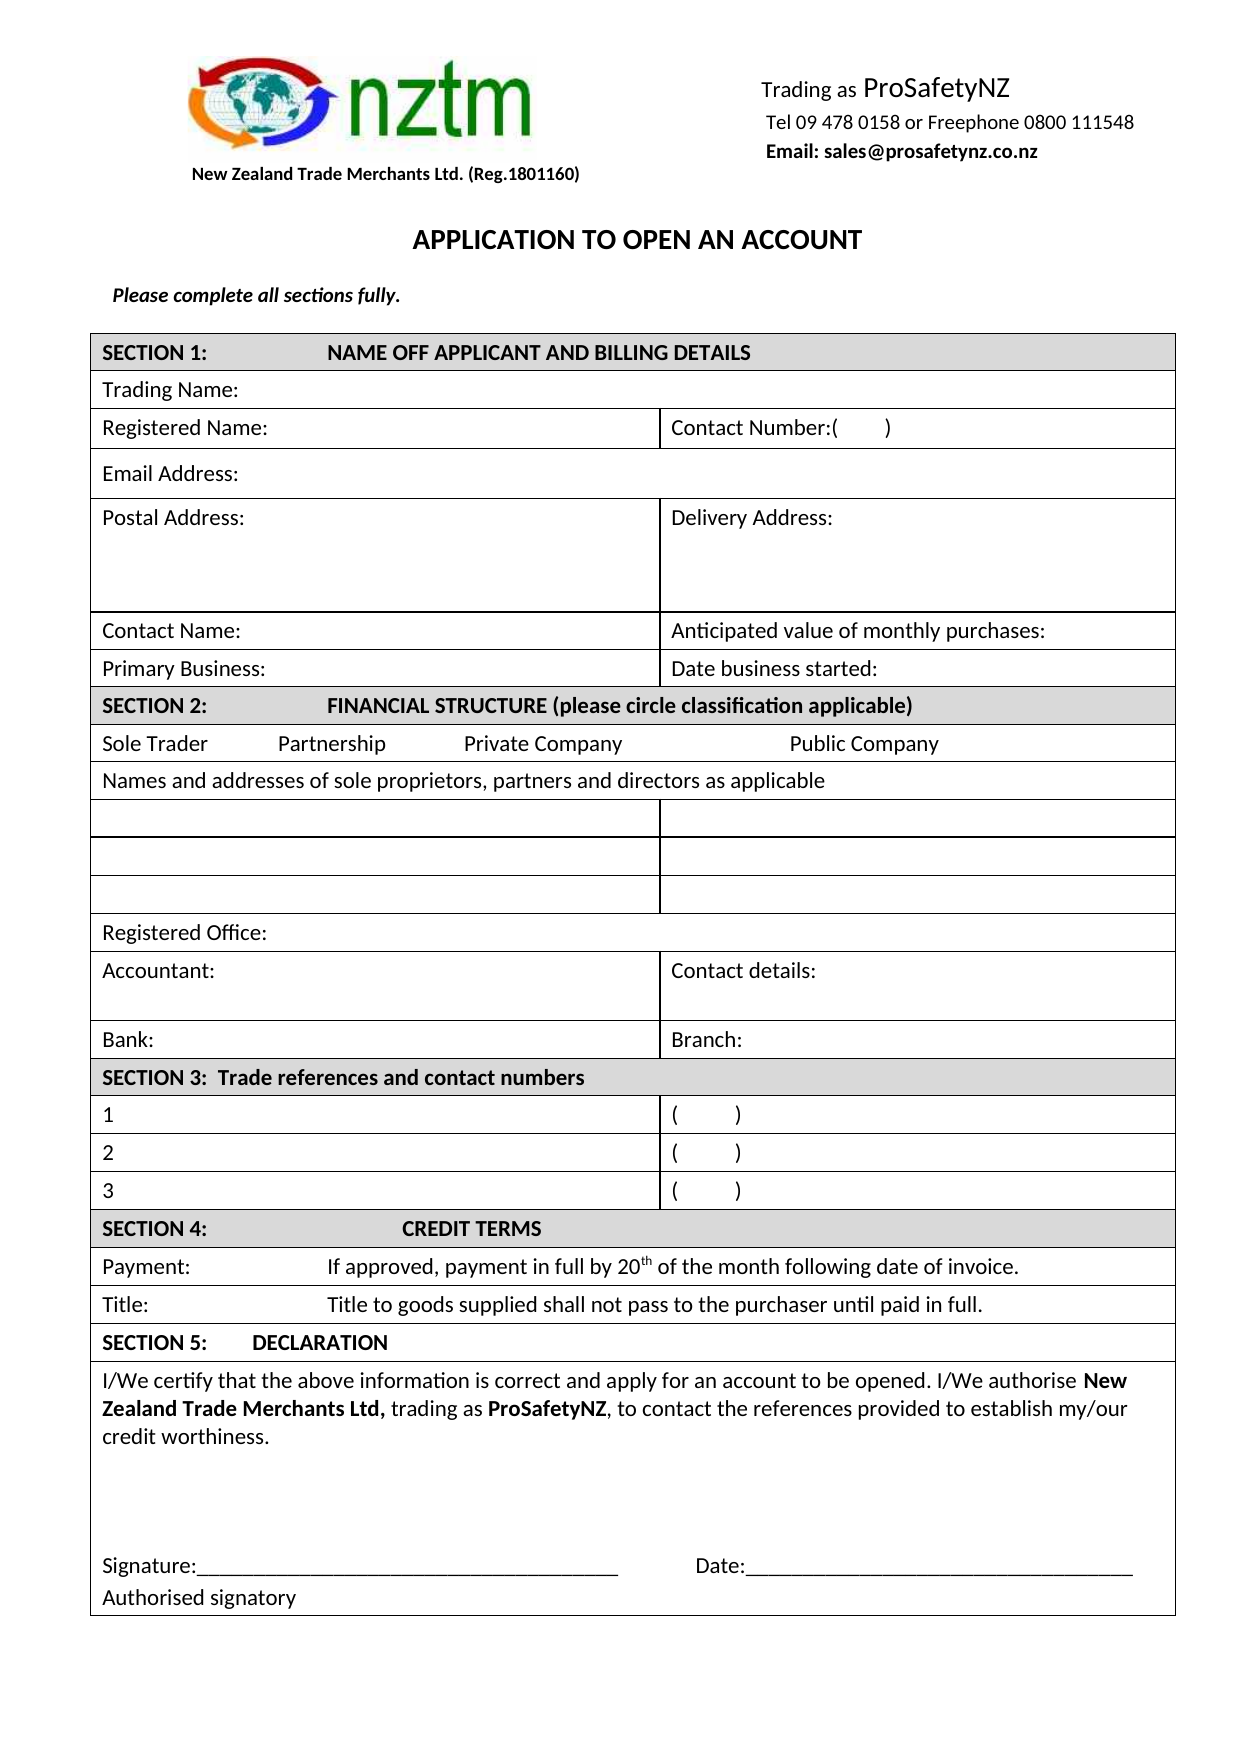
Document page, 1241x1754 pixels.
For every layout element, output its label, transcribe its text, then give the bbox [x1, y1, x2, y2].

table_cell Payment: If approved, payment in full by 20th of the month following date of invoice. [91, 1248, 1175, 1285]
table_cell Sole Trader Partnership Private Company Public Company [91, 725, 1175, 761]
table_cell SECTION 4: CREDIT TERMS [91, 1210, 1175, 1247]
table_cell Contact details: [661, 952, 1175, 1020]
table_cell SECTION 2: FINANCIAL STRUCTURE (please circle classification applicable) [91, 687, 1175, 724]
table_cell Title: Title to goods supplied shall not pass to the purchaser until paid in full. [91, 1286, 1175, 1323]
text Please complete all sections fully. [112, 282, 1053, 307]
table_cell Branch: [661, 1021, 1175, 1057]
table_cell Anticipated value of monthly purchases: [661, 613, 1175, 649]
table_cell I/We certify that the above information is correct and apply for an account to be opened. I/We authorise New Zealand Trade Merchants Ltd, trading as ProSafetyNZ, to contact the references provided to establish my/our credit worthiness. Signature:_____________________________________ Date:__________________________________ Authorised signatory [91, 1362, 1175, 1615]
table_cell [91, 838, 659, 874]
table_cell Primary Business: [91, 650, 659, 686]
table_cell [661, 876, 1175, 912]
table_cell Contact Name: [91, 613, 659, 649]
picture [187, 56, 538, 163]
table_cell Trading Name: [91, 371, 1175, 408]
table_cell Date business started: [661, 650, 1175, 686]
table_cell Email Address: [91, 449, 1175, 497]
table_cell ( ) [661, 1134, 1175, 1171]
table_cell [661, 800, 1175, 836]
table_cell SECTION 5: DECLARATION [91, 1324, 1175, 1361]
table_cell [91, 800, 659, 836]
table_cell 1 [91, 1096, 659, 1133]
table_cell ( ) [661, 1096, 1175, 1133]
table_cell Contact Number:( ) [661, 409, 1175, 447]
table_header SECTION 1: NAME OFF APPLICANT AND BILLING DETAILS [91, 334, 1175, 370]
table_cell Registered Office: [91, 914, 1175, 951]
table_cell 2 [91, 1134, 659, 1171]
text New Zealand Trade Merchants Ltd. (Reg.1801160) [187, 162, 1053, 185]
table_cell [91, 876, 659, 912]
table_cell Registered Name: [91, 409, 659, 447]
table_cell [661, 838, 1175, 874]
table_cell ( ) [661, 1172, 1175, 1209]
table_cell Delivery Address: [661, 499, 1175, 611]
table_cell Names and addresses of sole proprietors, partners and directors as applicable [91, 762, 1175, 798]
text APPLICATION TO OPEN AN ACCOUNT [319, 221, 1053, 257]
table_cell SECTION 3: Trade references and contact numbers [91, 1059, 1175, 1095]
table_cell Bank: [91, 1021, 659, 1057]
table_cell 3 [91, 1172, 659, 1209]
table_cell Accountant: [91, 952, 659, 1020]
table_cell Postal Address: [91, 499, 659, 611]
